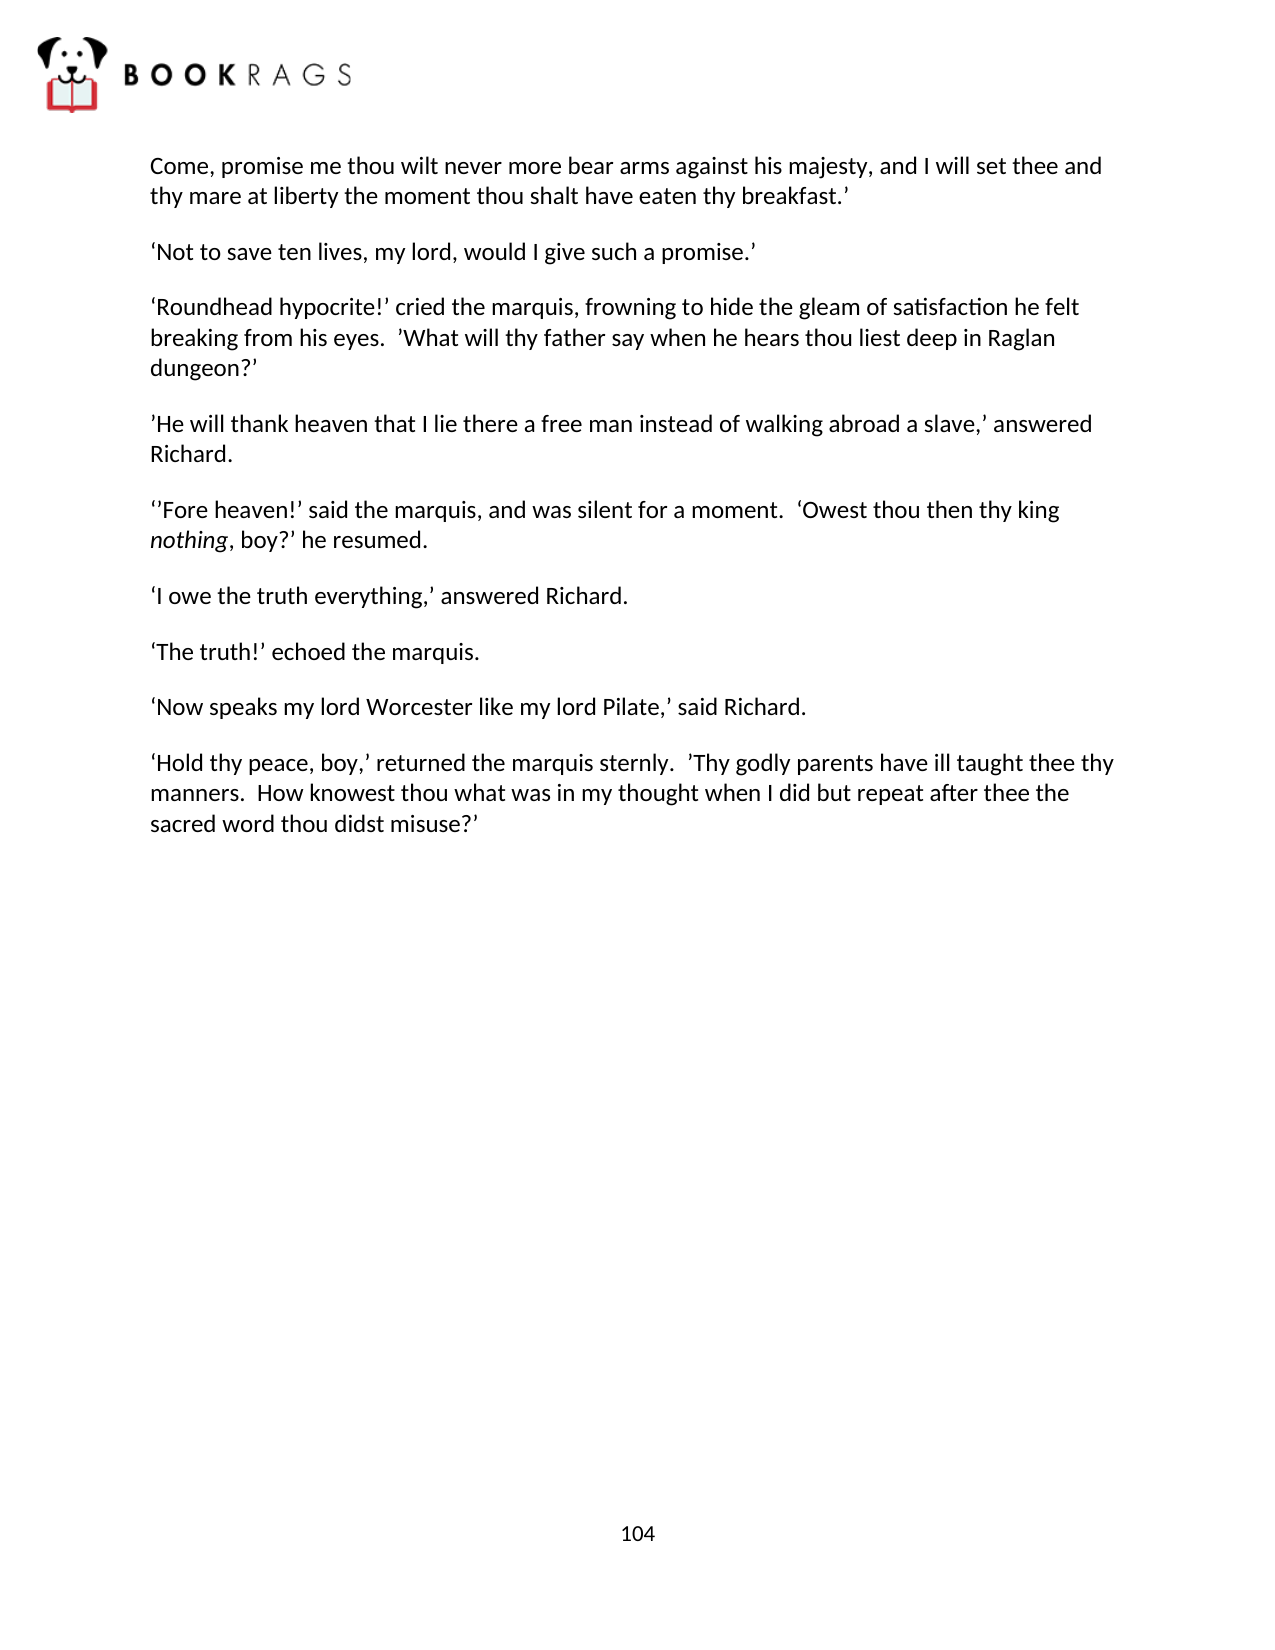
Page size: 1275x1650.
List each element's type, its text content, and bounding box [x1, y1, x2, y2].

picture [37, 37, 351, 113]
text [150, 150, 1125, 211]
text ‘’Fore heaven!’ said the marquis, and was silent for a moment. ‘Owest thou then thy king nothing, boy?’ he resumed. [150, 494, 1125, 555]
text ‘The truth!’ echoed the marquis. [150, 636, 1125, 666]
text ‘Now speaks my lord Worcester like my lord Pilate,’ said Richard. [150, 691, 1125, 722]
text ‘I owe the truth everything,’ answered Richard. [150, 580, 1125, 611]
text ‘Not to save ten lives, my lord, would I give such a promise.’ [150, 236, 1125, 267]
text ‘Roundhead hypocrite!’ cried the marquis, frowning to hide the gleam of satisfaction he felt breaking from his eyes. ’What will thy father say when he hears thou liest deep in Raglan dungeon?’ [150, 292, 1125, 383]
text ’He will thank heaven that I lie there a free man instead of walking abroad a slave,’ answered Richard. [150, 408, 1125, 469]
text ‘Hold thy peace, boy,’ returned the marquis sternly. ’Thy godly parents have ill taught thee thy manners. How knowest thou what was in my thought when I did but repeat after thee the sacred word thou didst misuse?’ [150, 747, 1125, 838]
